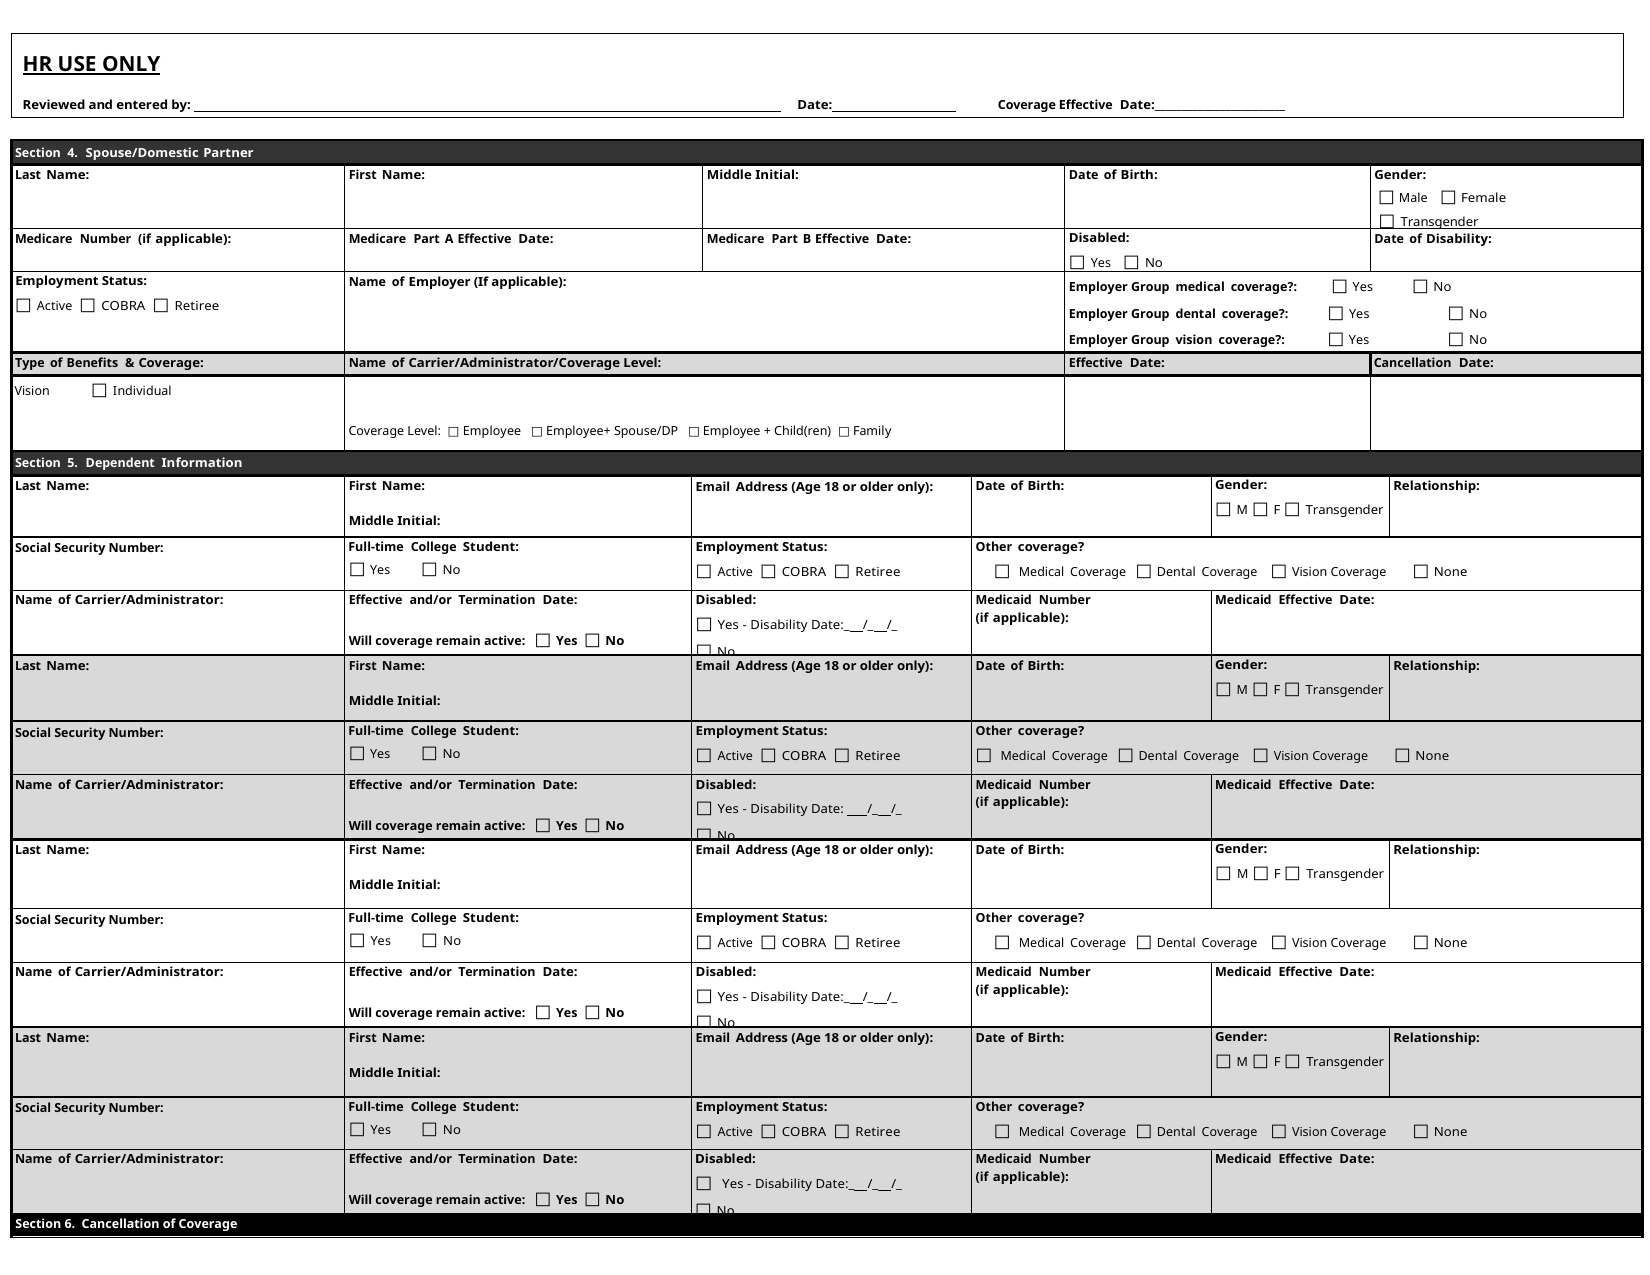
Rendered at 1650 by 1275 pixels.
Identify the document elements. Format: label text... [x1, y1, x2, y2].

table_cell Disabled: □ Yes - Disability Date: /_ /_ □ No [692, 775, 971, 838]
table_cell Last Name: [13, 656, 344, 720]
table_cell Section 6. Cancellation of Coverage [13, 1214, 1641, 1236]
table_cell Date of Birth: [972, 1028, 1211, 1096]
table_cell Medicaid Effective Date: [1212, 591, 1641, 653]
table_cell Social Security Number: [13, 538, 344, 590]
table_cell Employment Status: □ Active □ COBRA □ Retiree [692, 909, 971, 962]
table_cell Gender: □ M □ F □ Transgender [1212, 1028, 1389, 1096]
table_cell Relationship: [1390, 656, 1641, 720]
table_cell Name of Carrier/Administrator/Coverage Level: [345, 354, 1064, 374]
table_cell Email Address (Age 18 or older only): [692, 841, 971, 907]
table_cell Full-time College Student: □ Yes □ No [345, 722, 691, 774]
table_cell [1371, 377, 1641, 450]
table_cell Employment Status: □ Active □ COBRA □ Retiree [692, 1098, 971, 1149]
table_cell First Name: [345, 166, 702, 227]
table_cell Disabled: □ Yes - Disability Date:_ /_ /_ □ No [692, 1150, 971, 1213]
table_cell Date of Birth: [972, 656, 1211, 720]
table_cell Effective and/or Termination Date: Will coverage remain active: □ Yes □ No [345, 775, 691, 838]
table_cell Effective Date: [1065, 354, 1369, 374]
table_cell Name of Carrier/Administrator: [13, 963, 344, 1026]
table_cell Gender: □ Male □ Female □ Transgender [1371, 166, 1641, 227]
table_cell Relationship: [1390, 841, 1641, 907]
table_cell Medicaid Number (if applicable): [972, 963, 1211, 1026]
table_cell Type of Benefits & Coverage: [13, 354, 344, 374]
table_cell Full-time College Student: □ Yes □ No [345, 1098, 691, 1149]
table_cell Gender: □ M □ F □ Transgender [1212, 656, 1389, 720]
table_header Section 4. Spouse/Domestic Partner [13, 141, 1641, 163]
table_cell Disabled: □ Yes - Disability Date:_ /_ /_ □ No [692, 963, 971, 1026]
table_cell Email Address (Age 18 or older only): [692, 477, 971, 536]
table_cell Social Security Number: [13, 909, 344, 962]
table_cell Medicaid Effective Date: [1212, 775, 1641, 838]
table_cell Date of Birth: [972, 841, 1211, 907]
table_cell Medicaid Number (if applicable): [972, 591, 1211, 653]
table_cell Disabled: □ Yes □ No [1065, 229, 1370, 271]
table_cell Medicare Number (if applicable): [13, 229, 344, 271]
table_cell Other coverage? □ Medical Coverage □ Dental Coverage □ Vision Coverage □ None [972, 538, 1641, 590]
table_cell Last Name: [13, 841, 344, 907]
table_cell First Name: Middle Initial: [345, 1028, 691, 1096]
table_cell Social Security Number: [13, 1098, 344, 1149]
table_cell Relationship: [1390, 477, 1641, 536]
table_cell Date of Birth: [972, 477, 1211, 536]
table_cell Gender: □ M □ F □ Transgender [1212, 841, 1389, 907]
table_cell Name of Carrier/Administrator: [13, 775, 344, 838]
table_cell Medicaid Effective Date: [1212, 1150, 1641, 1213]
table_cell Medicaid Effective Date: [1212, 963, 1641, 1026]
table_cell Date of Disability: [1371, 229, 1641, 271]
table_cell Last Name: [13, 166, 344, 227]
table_cell Coverage Level: □ Employee □ Employee+ Spouse/DP □ Employee + Child(ren) □ Family [345, 377, 1064, 450]
table_cell Last Name: [13, 1028, 344, 1096]
table_cell Effective and/or Termination Date: Will coverage remain active: □ Yes □ No [345, 591, 691, 653]
table_cell Name of Carrier/Administrator: [13, 591, 344, 653]
table_cell Relationship: [1390, 1028, 1641, 1096]
table_cell Cancellation Date: [1372, 354, 1641, 374]
table_cell Employment Status: □ Active □ COBRA □ Retiree [692, 722, 971, 774]
table_cell Effective and/or Termination Date: Will coverage remain active: □ Yes □ No [345, 963, 691, 1026]
table_cell Middle Initial: [703, 166, 1064, 227]
table_cell Social Security Number: [13, 722, 344, 774]
table_cell Vision □ Individual [13, 377, 344, 450]
table_cell Email Address (Age 18 or older only): [692, 656, 971, 720]
table_cell Other coverage? □ Medical Coverage □ Dental Coverage □ Vision Coverage □ None [972, 722, 1641, 774]
table_cell HR USE ONLY Reviewed and entered by: Date: Coverage Effective Date:________________________ [12, 34, 1623, 117]
table_cell Medicare Part B Effective Date: [703, 229, 1064, 271]
table_cell Employment Status: □ Active □ COBRA □ Retiree [692, 538, 971, 590]
table_cell Full-time College Student: □ Yes □ No [345, 538, 691, 590]
table_cell First Name: Middle Initial: [345, 656, 691, 720]
table_cell Medicare Part A Effective Date: [345, 229, 702, 271]
table_cell Medicaid Number (if applicable): [972, 775, 1211, 838]
table_cell Name of Employer (If applicable): [345, 272, 1064, 351]
table_cell [1065, 377, 1370, 450]
table_cell Gender: □ M □ F □ Transgender [1212, 477, 1389, 536]
table_cell Disabled: □ Yes - Disability Date:_ /_ /_ □ No [692, 591, 971, 653]
table_cell Other coverage? □ Medical Coverage □ Dental Coverage □ Vision Coverage □ None [972, 909, 1641, 962]
table_cell First Name: Middle Initial: [345, 841, 691, 907]
table_cell Other coverage? □ Medical Coverage □ Dental Coverage □ Vision Coverage □ None [972, 1098, 1641, 1149]
table_cell Date of Birth: [1065, 166, 1370, 227]
table_cell First Name: Middle Initial: [345, 477, 691, 536]
table_cell Last Name: [13, 477, 344, 536]
table_cell Full-time College Student: □ Yes □ No [345, 909, 691, 962]
table_cell Email Address (Age 18 or older only): [692, 1028, 971, 1096]
table_cell Employer Group medical coverage?: □ Yes □ No Employer Group dental coverage?: □ Yes □ No Employer Group vision coverage?: □ Yes □ No [1065, 272, 1641, 351]
table_cell Section 5. Dependent Information [13, 452, 1641, 474]
table_cell Medicaid Number (if applicable): [972, 1150, 1211, 1213]
table_cell Name of Carrier/Administrator: [13, 1150, 344, 1213]
table_cell Employment Status: □ Active □ COBRA □ Retiree [13, 272, 344, 351]
table_cell Effective and/or Termination Date: Will coverage remain active: □ Yes □ No [345, 1150, 691, 1213]
